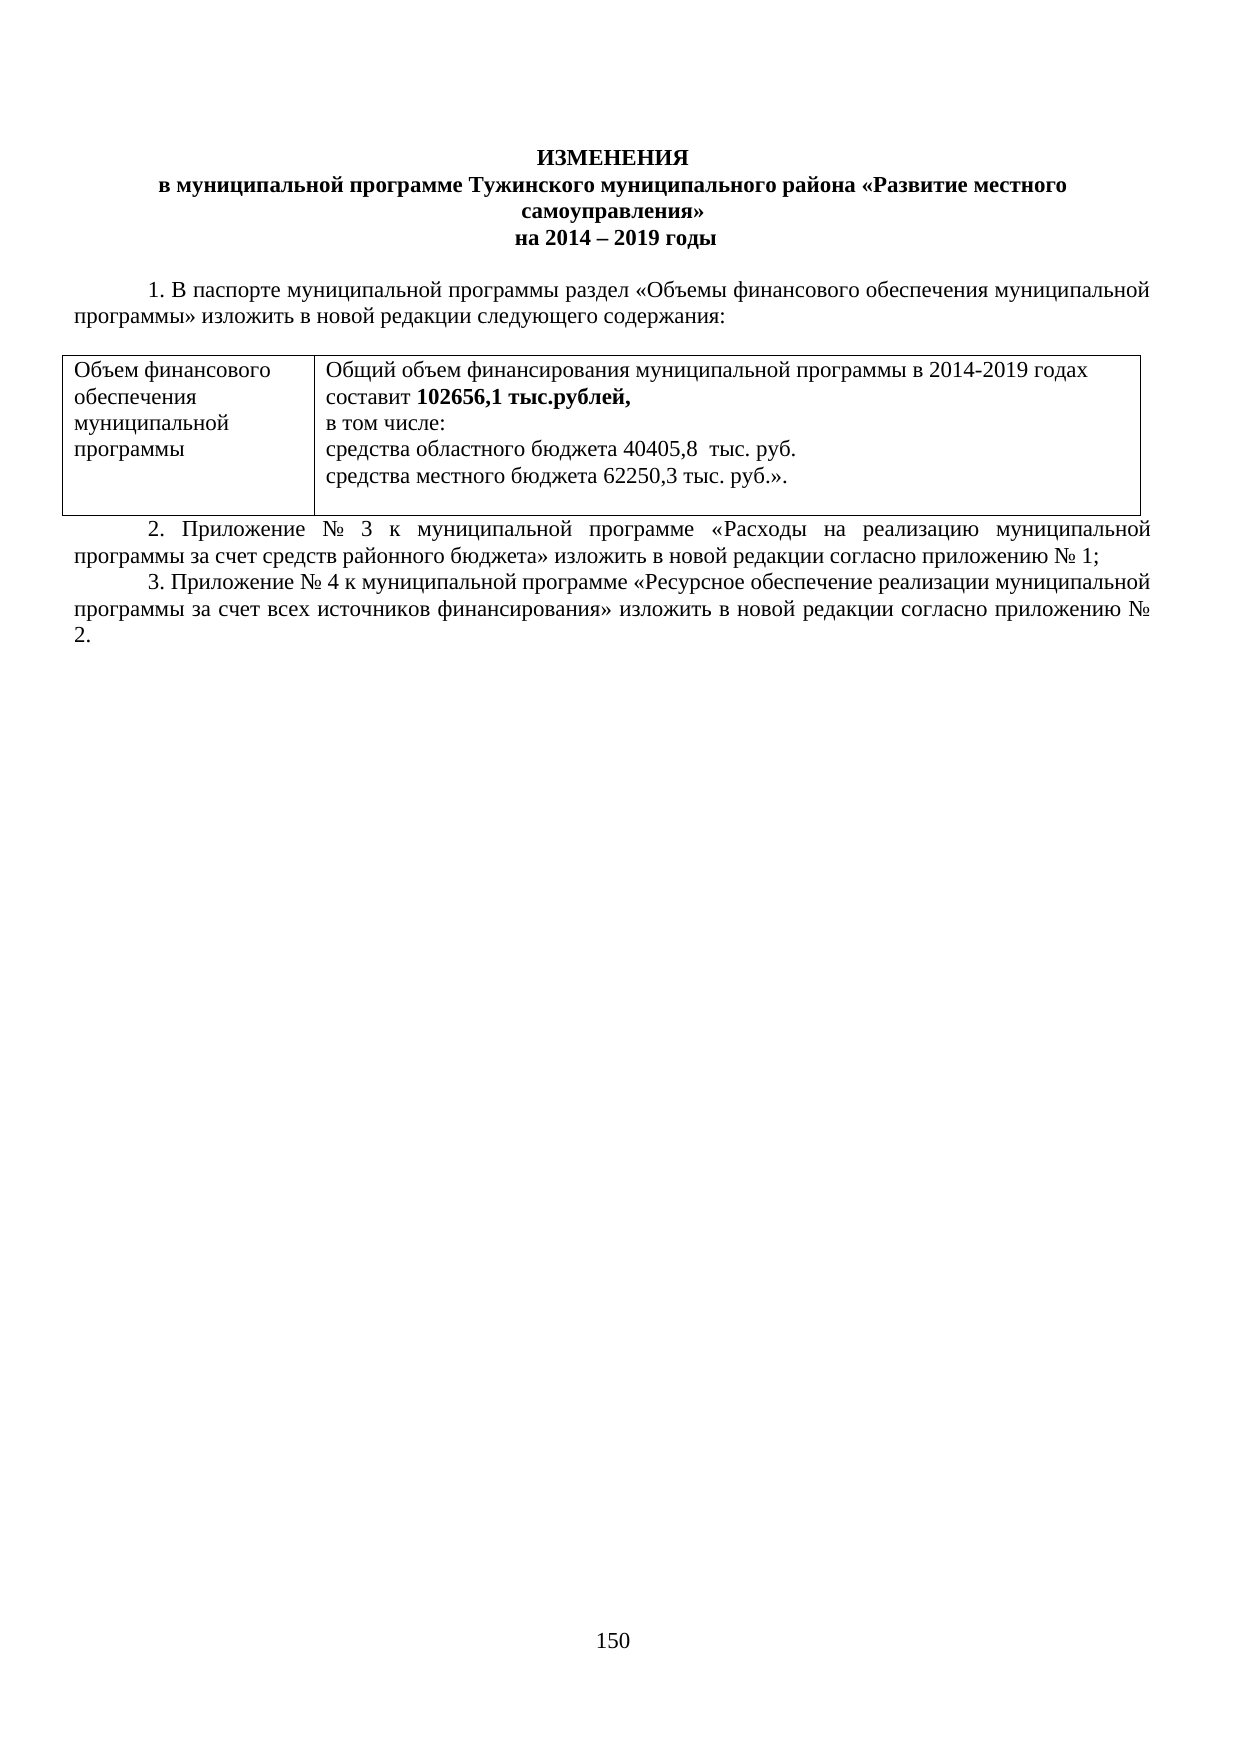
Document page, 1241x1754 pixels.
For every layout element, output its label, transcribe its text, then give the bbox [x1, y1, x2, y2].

text на 2014 – 2019 годы [74, 223, 1152, 250]
subtitle 2. Приложение № 3 к муниципальной программе «Расходы на реализацию муниципальной программы за счет средств районного бюджета» изложить в новой редакции согласно приложению № 1; [74, 516, 1152, 568]
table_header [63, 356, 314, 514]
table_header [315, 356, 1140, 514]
subtitle 3. Приложение № 4 к муниципальной программе «Ресурсное обеспечение реализации муниципальной программы за счет всех источников финансирования» изложить в новой редакции согласно приложению № 2. [74, 568, 1152, 647]
text 1. В паспорте муниципальной программы раздел «Объемы финансового обеспечения муниципальной программы» изложить в новой редакции следующего содержания: [74, 276, 1152, 329]
text в муниципальной программе Тужинского муниципального района «Развитие местного самоуправления» [74, 171, 1152, 223]
text ИЗМЕНЕНИЯ [74, 144, 1152, 171]
